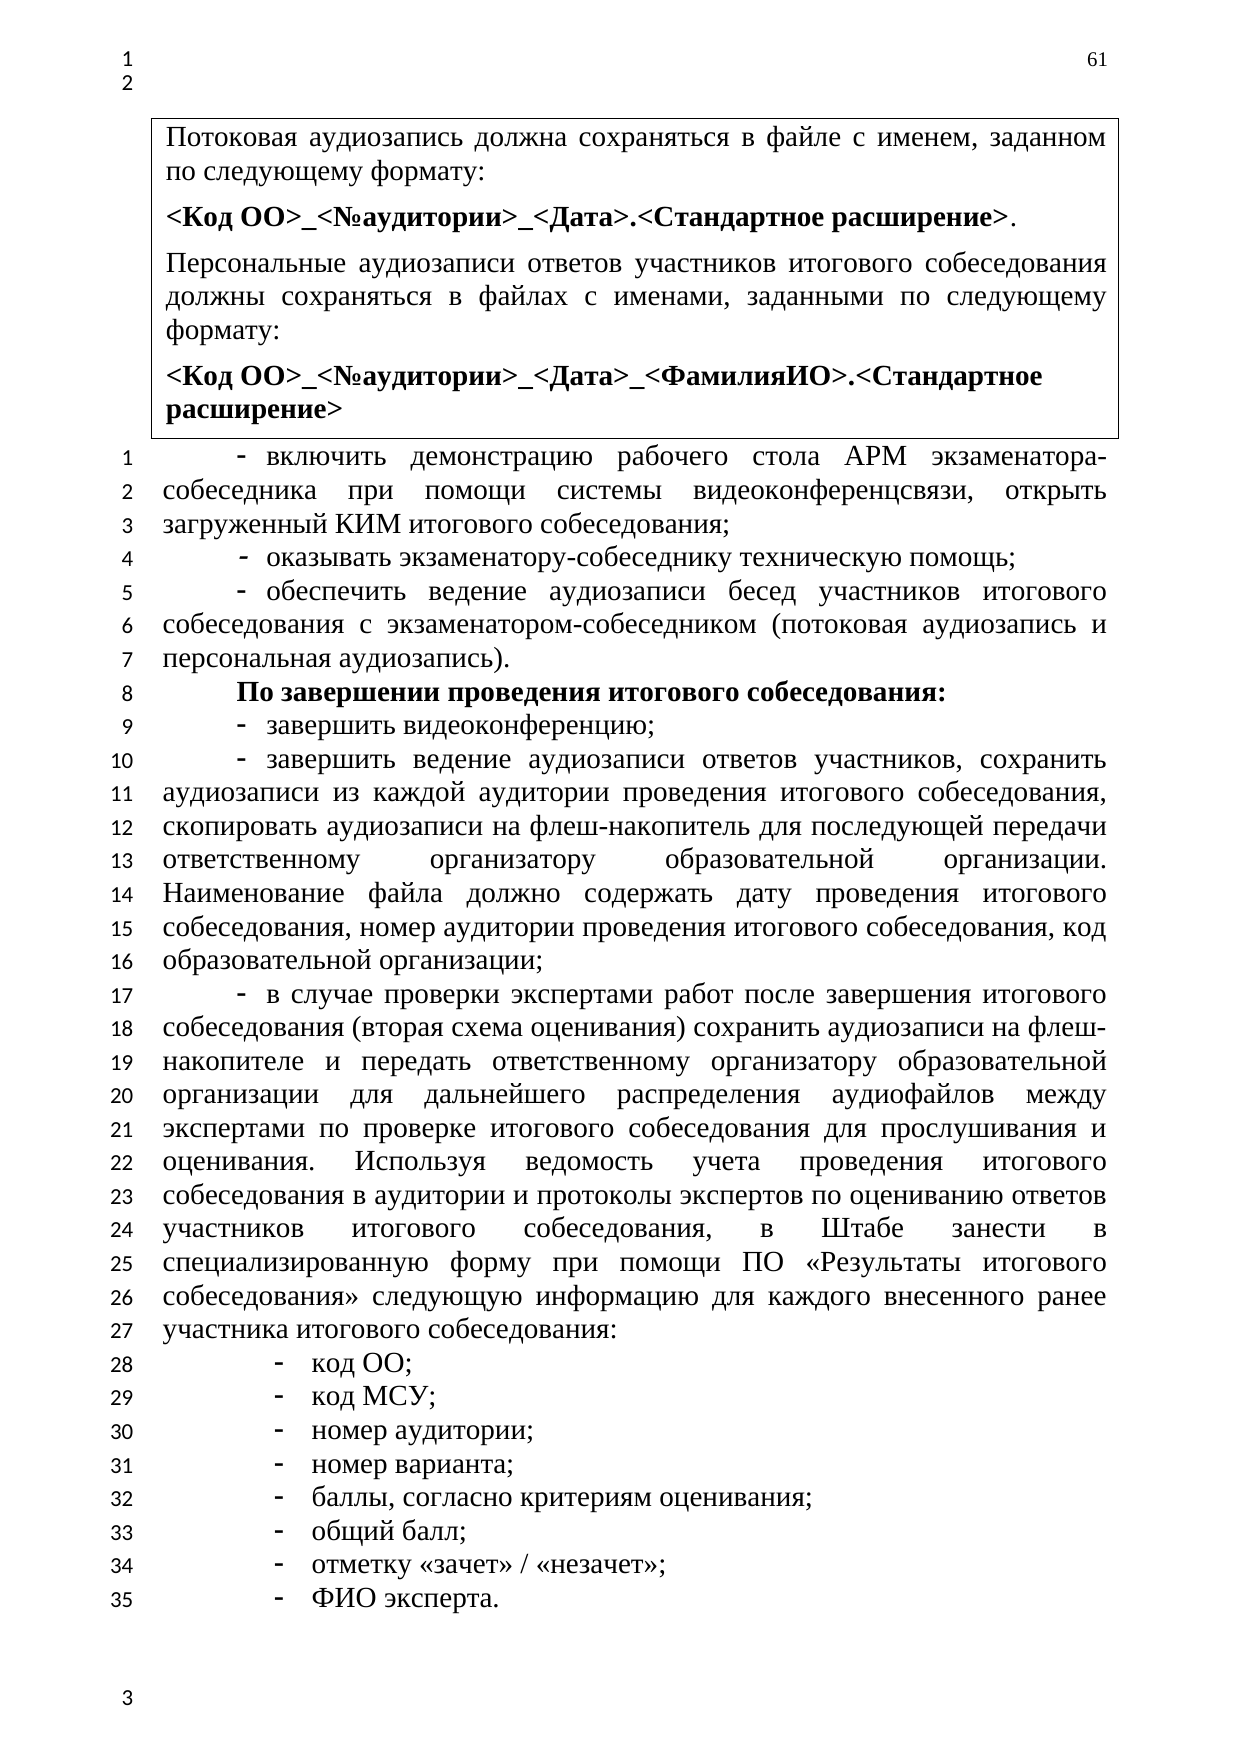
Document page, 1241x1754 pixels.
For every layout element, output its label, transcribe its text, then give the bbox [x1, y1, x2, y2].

list общий балл; [274, 1513, 1107, 1547]
list код ОО; [274, 1345, 1107, 1378]
list оказывать экзаменатору-собеседнику техническую помощь; [162, 539, 1107, 573]
list завершить ведение аудиозаписи ответов участников, сохранить аудиозаписи из каждой аудитории проведения итогового собеседования, скопировать аудиозаписи на флеш-накопитель для последующей передачи ответственному организатору образовательной организации. Наименование файла должно содержать дату проведения итогового собеседования, номер аудитории проведения итогового собеседования, код образовательной организации; [162, 741, 1107, 976]
list в случае проверки экспертами работ после завершения итогового собеседования (вторая схема оценивания) сохранить аудиозаписи на флеш-накопителе и передать ответственному организатору образовательной организации для дальнейшего распределения аудиофайлов между экспертами по проверке итогового собеседования для прослушивания и оценивания. Используя ведомость учета проведения итогового собеседования в аудитории и протоколы экспертов по оцениванию ответов участников итогового собеседования, в Штабе занести в специализированную форму при помощи ПО «Результаты итогового собеседования» следующую информацию для каждого внесенного ранее участника итогового собеседования: [162, 976, 1107, 1345]
list код МСУ; [274, 1378, 1107, 1412]
list ФИО эксперта. [274, 1580, 1107, 1614]
text По завершении проведения итогового собеседования: [162, 674, 1107, 707]
table_header Потоковая аудиозапись должна сохраняться в файле с именем, заданном по следующему формату: <Код ОО>_<№аудитории>_<Дата>.<Стандартное расширение>. Персональные аудиозаписи ответов участников итогового собеседования должны сохраняться в файлах с именами, заданными по следующему формату: <Код ОО>_<№аудитории>_<Дата>_<ФамилияИО>.<Стандартное расширение> [152, 119, 1118, 437]
list баллы, согласно критериям оценивания; [274, 1479, 1107, 1513]
list включить демонстрацию рабочего стола АРМ экзаменатора-собеседника при помощи системы видеоконференцсвязи, открыть загруженный КИМ итогового собеседования; [162, 439, 1107, 539]
list отметку «зачет» / «незачет»; [274, 1547, 1107, 1580]
list номер варианта; [274, 1446, 1107, 1479]
list номер аудитории; [274, 1412, 1107, 1446]
list завершить видеоконференцию; [162, 707, 1107, 741]
list обеспечить ведение аудиозаписи бесед участников итогового собеседования с экзаменатором-собеседником (потоковая аудиозапись и персональная аудиозапись). [162, 573, 1107, 674]
